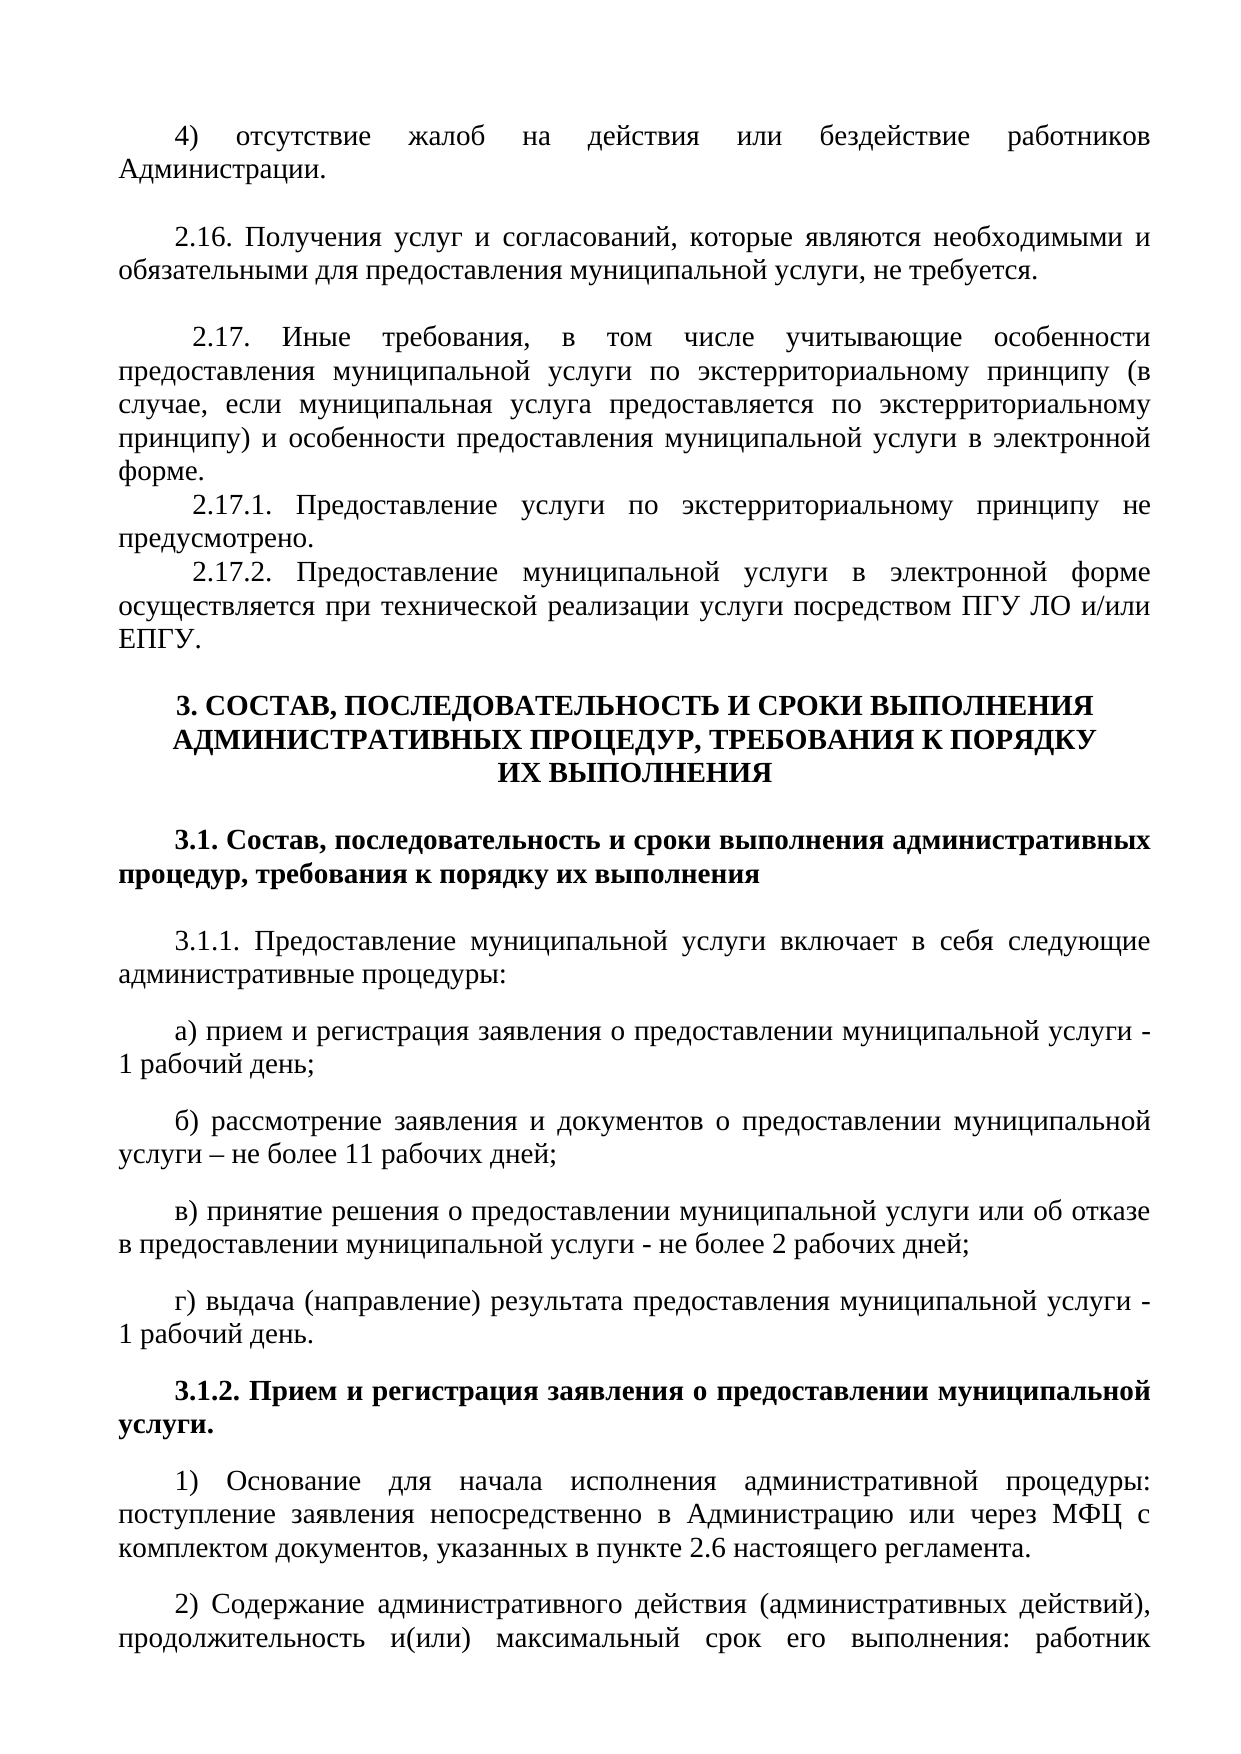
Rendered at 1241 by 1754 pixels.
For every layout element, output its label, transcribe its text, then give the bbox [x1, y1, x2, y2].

title ИХ ВЫПОЛНЕНИЯ [118, 755, 1152, 789]
text 3.1.1. Предоставление муниципальной услуги включает в себя следующие административные процедуры: [118, 923, 1152, 990]
text б) рассмотрение заявления и документов о предоставлении муниципальной услуги – не более 11 рабочих дней; [118, 1103, 1152, 1170]
title 3. СОСТАВ, ПОСЛЕДОВАТЕЛЬНОСТЬ И СРОКИ ВЫПОЛНЕНИЯ [118, 688, 1152, 722]
text а) прием и регистрация заявления о предоставлении муниципальной услуги - 1 рабочий день; [118, 1013, 1152, 1080]
text 3.1.2. Прием и регистрация заявления о предоставлении муниципальной услуги. [118, 1373, 1152, 1440]
text 2.17.2. Предоставление муниципальной услуги в электронной форме осуществляется при технической реализации услуги посредством ПГУ ЛО и/или ЕПГУ. [118, 554, 1152, 655]
text 2.16. Получения услуг и согласований, которые являются необходимыми и обязательными для предоставления муниципальной услуги, не требуется. [118, 219, 1152, 286]
text 2.17. Иные требования, в том числе учитывающие особенности предоставления муниципальной услуги по экстерриториальному принципу (в случае, если муниципальная услуга предоставляется по экстерриториальному принципу) и особенности предоставления муниципальной услуги в электронной форме. [118, 319, 1152, 487]
text 1) Основание для начала исполнения административной процедуры: поступление заявления непосредственно в Администрацию или через МФЦ с комплектом документов, указанных в пункте 2.6 настоящего регламента. [118, 1463, 1152, 1564]
text 2.17.1. Предоставление услуги по экстерриториальному принципу не предусмотрено. [118, 487, 1152, 554]
text г) выдача (направление) результата предоставления муниципальной услуги - 1 рабочий день. [118, 1283, 1152, 1350]
title 3.1. Состав, последовательность и сроки выполнения административных процедур, требования к порядку их выполнения [118, 822, 1152, 889]
text 4) отсутствие жалоб на действия или бездействие работников Администрации. [118, 118, 1152, 185]
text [118, 1587, 1152, 1654]
title АДМИНИСТРАТИВНЫХ ПРОЦЕДУР, ТРЕБОВАНИЯ К ПОРЯДКУ [118, 722, 1152, 755]
text в) принятие решения о предоставлении муниципальной услуги или об отказе в предоставлении муниципальной услуги - не более 2 рабочих дней; [118, 1193, 1152, 1260]
